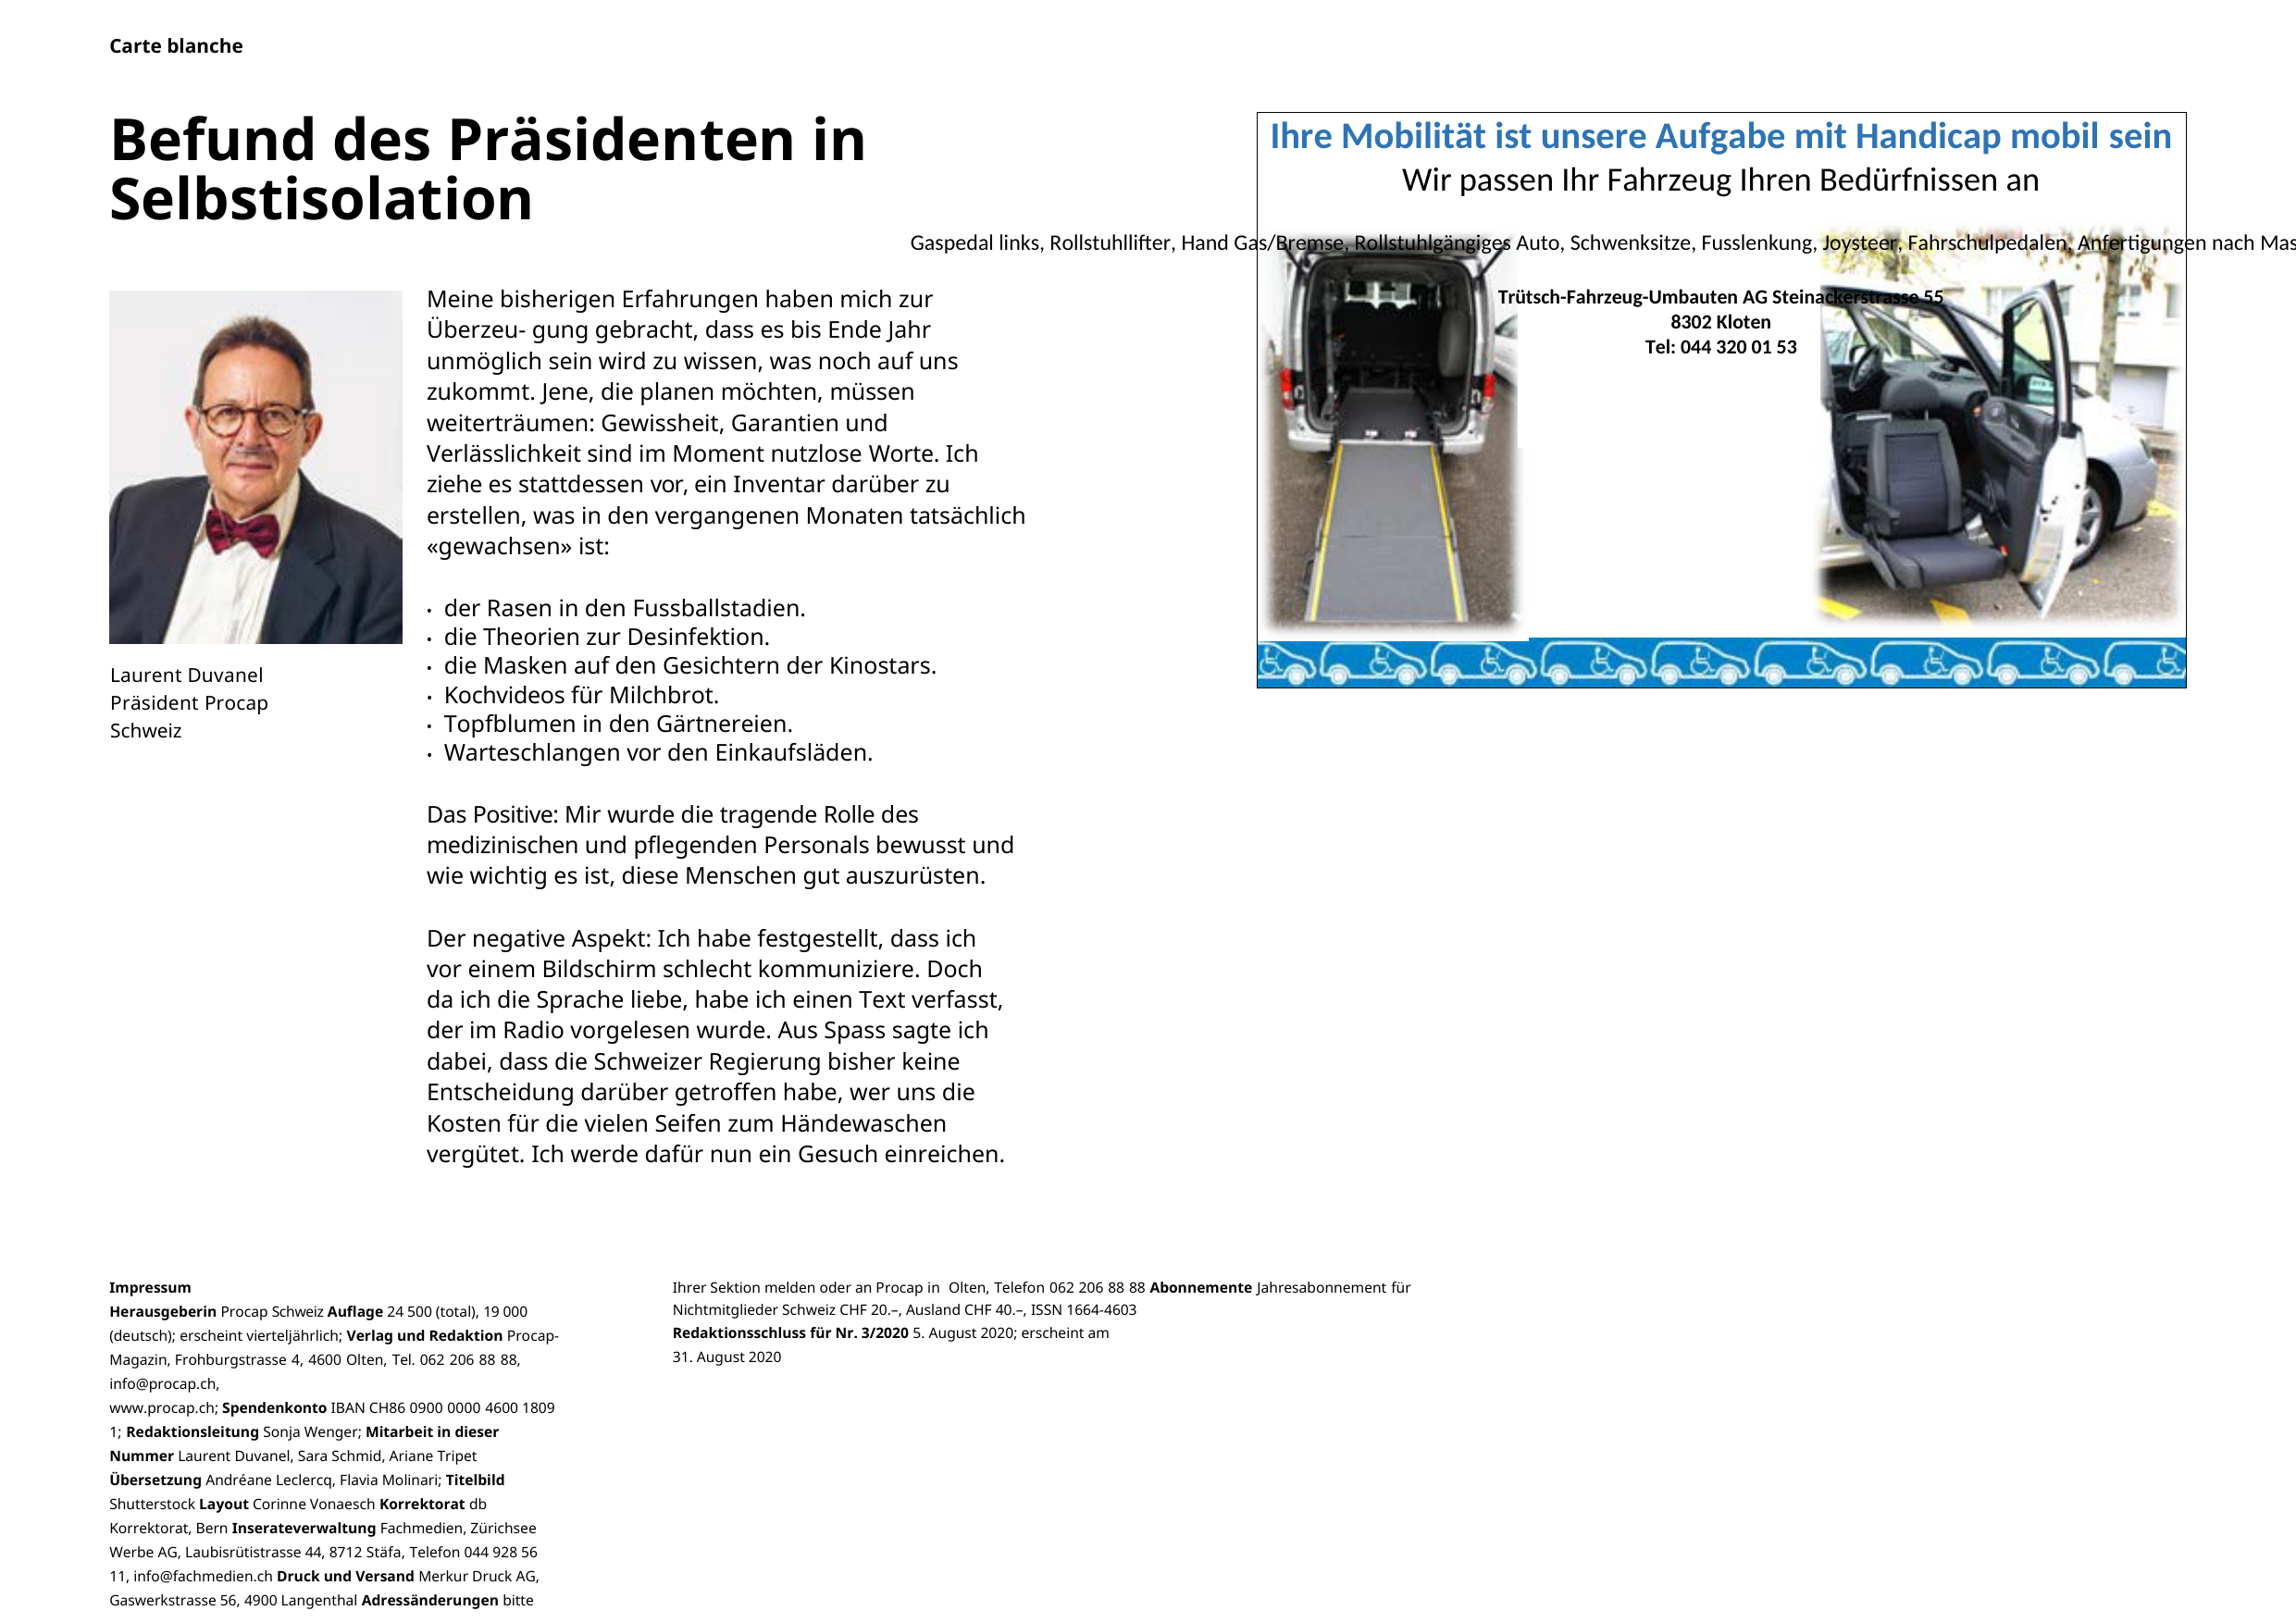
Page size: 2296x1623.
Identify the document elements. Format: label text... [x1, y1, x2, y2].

list Topfblumen in den Gärtnereien. [427, 709, 2234, 737]
list Warteschlangen vor den Einkaufsläden. [427, 737, 2234, 767]
picture [2067, 133, 2074, 144]
list Kochvideos für Milchbrot. [427, 680, 2234, 709]
text Nichtmitglieder Schweiz CHF 20.–, Ausland CHF 40.–, ISSN 1664-4603 [673, 1301, 2234, 1319]
picture [1351, 128, 1364, 140]
text Der negative Aspekt: Ich habe festgestellt, dass ich vor einem Bildschirm schlecht kommuniziere. Doch da ich die Sprache liebe, habe ich einen Text verfasst, der im Radio vorgelesen wurde. Aus Spass sagte ich dabei, dass die Schweizer Regierung bisher keine Entscheidung darüber getroffen habe, wer uns die Kosten für die vielen Seifen zum Händewaschen vergütet. Ich werde dafür nun ein Gesuch einreichen. [427, 923, 1010, 1170]
picture [1663, 129, 1669, 139]
picture [1401, 133, 1408, 144]
text www.procap.ch; Spendenkonto IBAN CH86 0900 0000 4600 1809 1; Redaktionsleitung Sonja Wenger; Mitarbeit in dieser Nummer Laurent Duvanel, Sara Schmid, Ariane Tripet Übersetzung Andréane Leclercq, Flavia Molinari; Titelbild Shutterstock Layout Corinne Vonaesch Korrektorat db Korrektorat, Bern Inserateverwaltung Fachmedien, Zürichsee Werbe AG, Laubisrütistrasse 44, 8712 Stäfa, Telefon 044 928 56 11, info@fachmedien.ch Druck und Versand Merkur Druck AG, Gaswerkstrasse 56, 4900 Langenthal Adressänderungen bitte Ihrer Sektion melden oder an Procap in Olten, Telefon 062 206 88 88 Abonnemente Jahresabonnement für [109, 1398, 556, 1610]
list die Theorien zur Desinfektion. [427, 622, 2234, 651]
picture [1258, 128, 2186, 593]
text Das Positive: Mir wurde die tragende Rolle des medizinischen und pflegenden Personals bewusst und wie wichtig es ist, diese Menschen gut auszurüsten. [427, 798, 1032, 891]
text 31. August 2020 [673, 1346, 2234, 1367]
picture [1754, 133, 1760, 144]
text Meine bisherigen Erfahrungen haben mich zur Überzeu- gung gebracht, dass es bis Ende Jahr unmöglich sein wird zu wissen, was noch auf uns zukommt. Jene, die planen möchten, müssen weiterträumen: Gewissheit, Garantien und Verlässlichkeit sind im Moment nutzlose Worte. Ich ziehe es stattdessen vor, ein Inventar darüber zu erstellen, was in den vergangenen Monaten tatsächlich «gewachsen» ist: [427, 283, 1038, 562]
list die Masken auf den Gesichtern der Kinostars. [427, 651, 2234, 680]
list der Rasen in den Fussballstadien. [427, 593, 2234, 622]
picture [109, 291, 403, 644]
text Carte blanche [109, 33, 2234, 59]
text Redaktionsschluss für Nr. 3/2020 5. August 2020; erscheint am [673, 1322, 2234, 1343]
picture [1923, 133, 1930, 144]
text Impressum [109, 1277, 559, 1297]
text Laurent Duvanel Präsident Procap Schweiz [110, 662, 339, 744]
text Herausgeberin Procap Schweiz Auflage 24 500 (total), 19 000 (deutsch); erscheint vierteljährlich; Verlag und Redaktion Procap-Magazin, Frohburgstrasse 4, 4600 Olten, Tel. 062 206 88 88, info@procap.ch, [109, 1301, 561, 1394]
picture [1862, 128, 1872, 134]
text Befund des Präsidenten in Selbstisolation [109, 110, 1175, 237]
